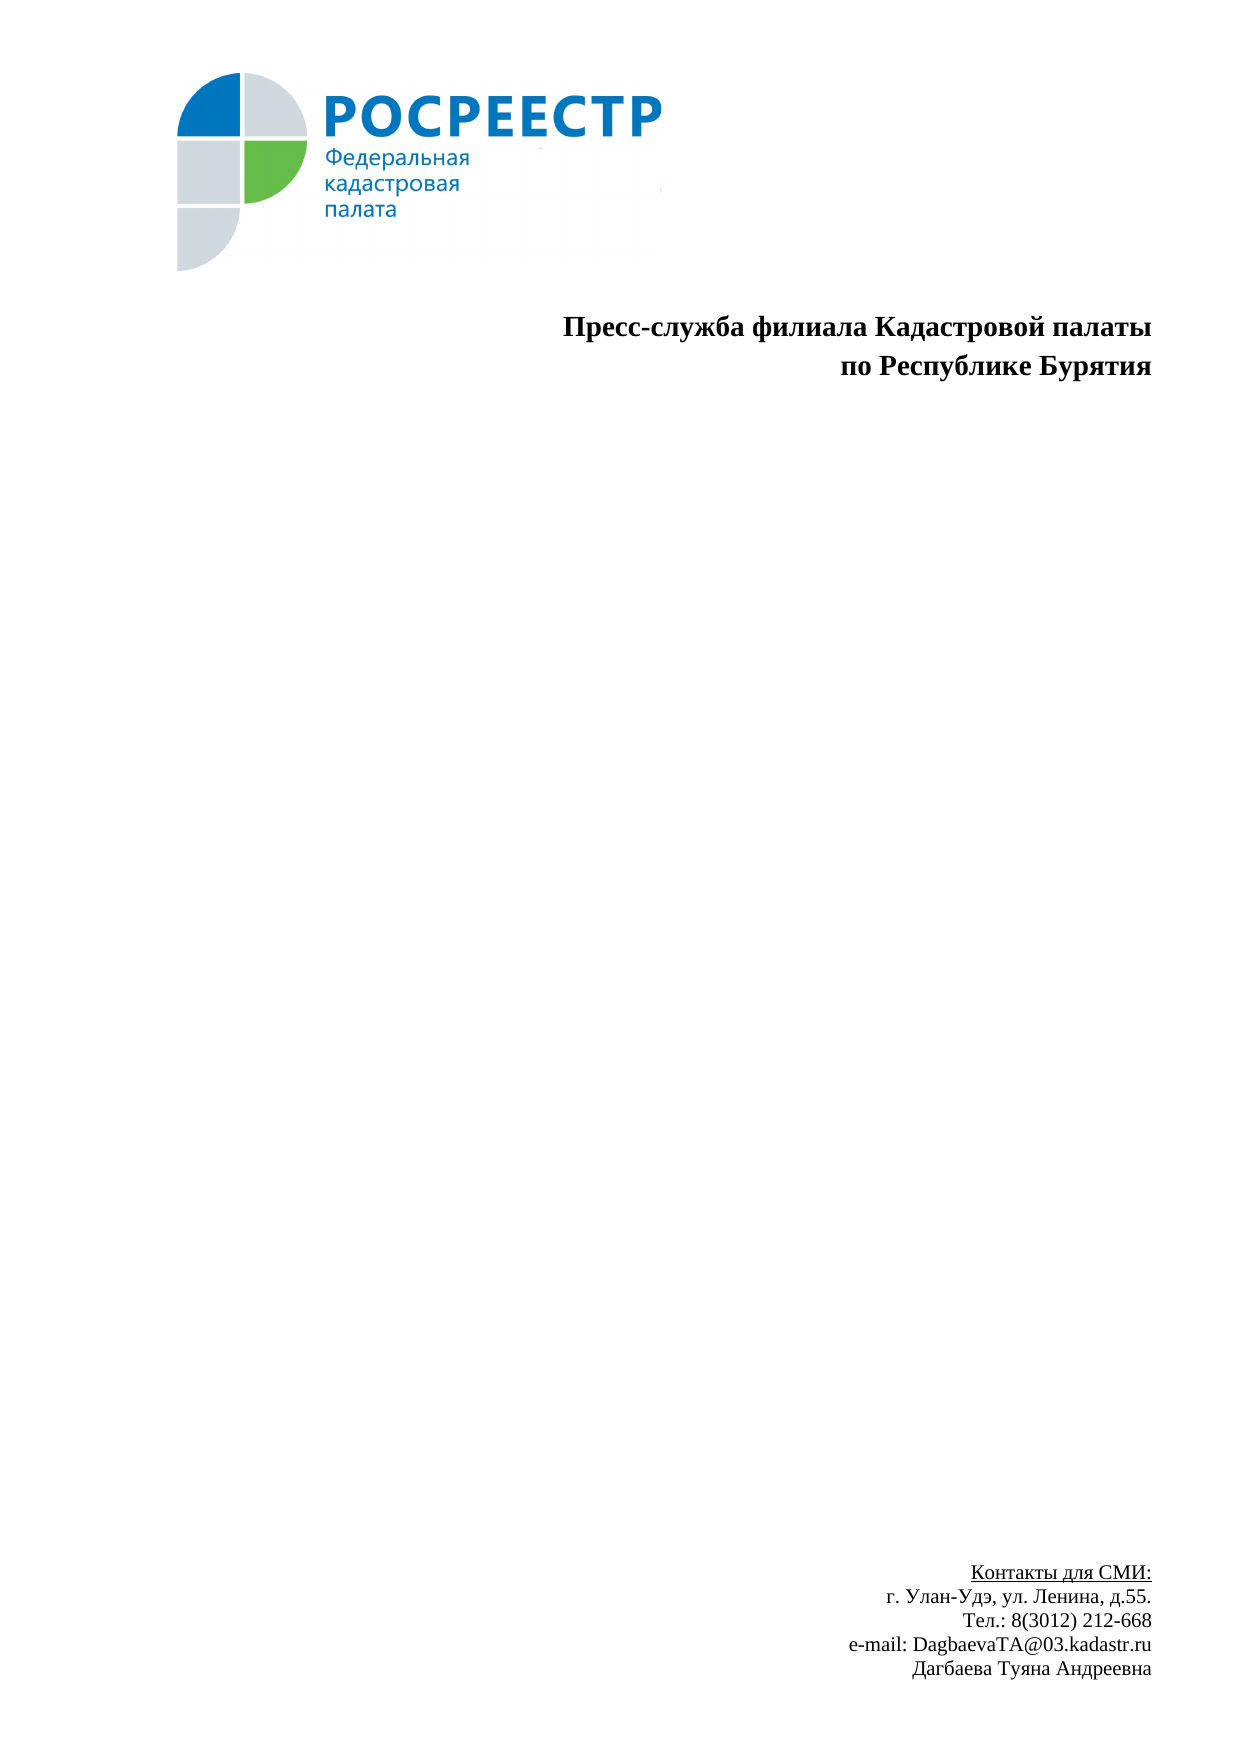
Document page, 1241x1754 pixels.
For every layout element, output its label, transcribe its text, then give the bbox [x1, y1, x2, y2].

picture [177, 73, 662, 271]
text по Республике Бурятия [177, 348, 1152, 381]
text Пресс-служба филиала Кадастровой палаты [177, 309, 1152, 343]
